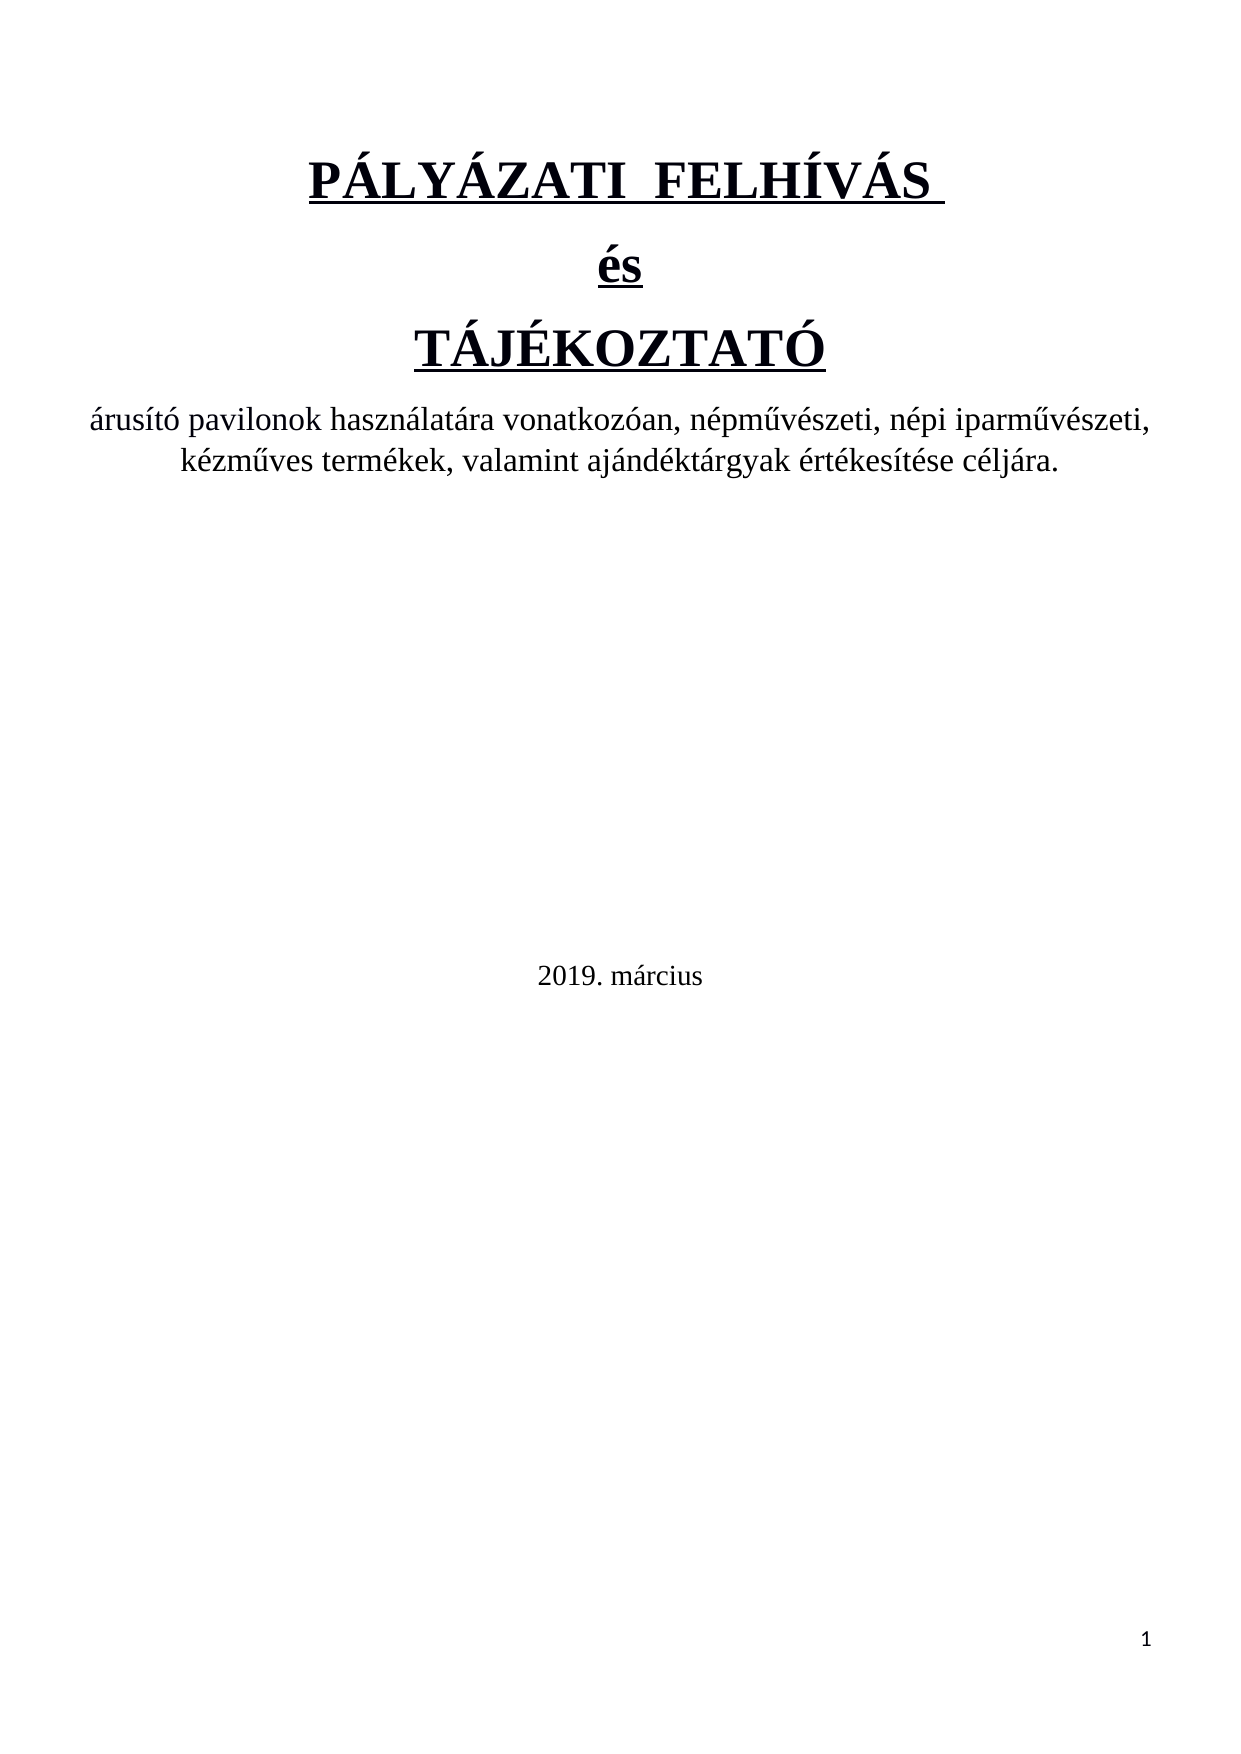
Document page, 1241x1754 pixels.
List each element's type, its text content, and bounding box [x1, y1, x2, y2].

text TÁJÉKOZTATÓ [89, 315, 1152, 378]
text és [89, 232, 1152, 294]
text PÁLYÁZATI FELHÍVÁS [89, 148, 1152, 210]
text 2019. március [89, 958, 1152, 991]
text árusító pavilonok használatára vonatkozóan, népművészeti, népi iparművészeti, kézműves termékek, valamint ajándéktárgyak értékesítése céljára. [89, 399, 1152, 479]
